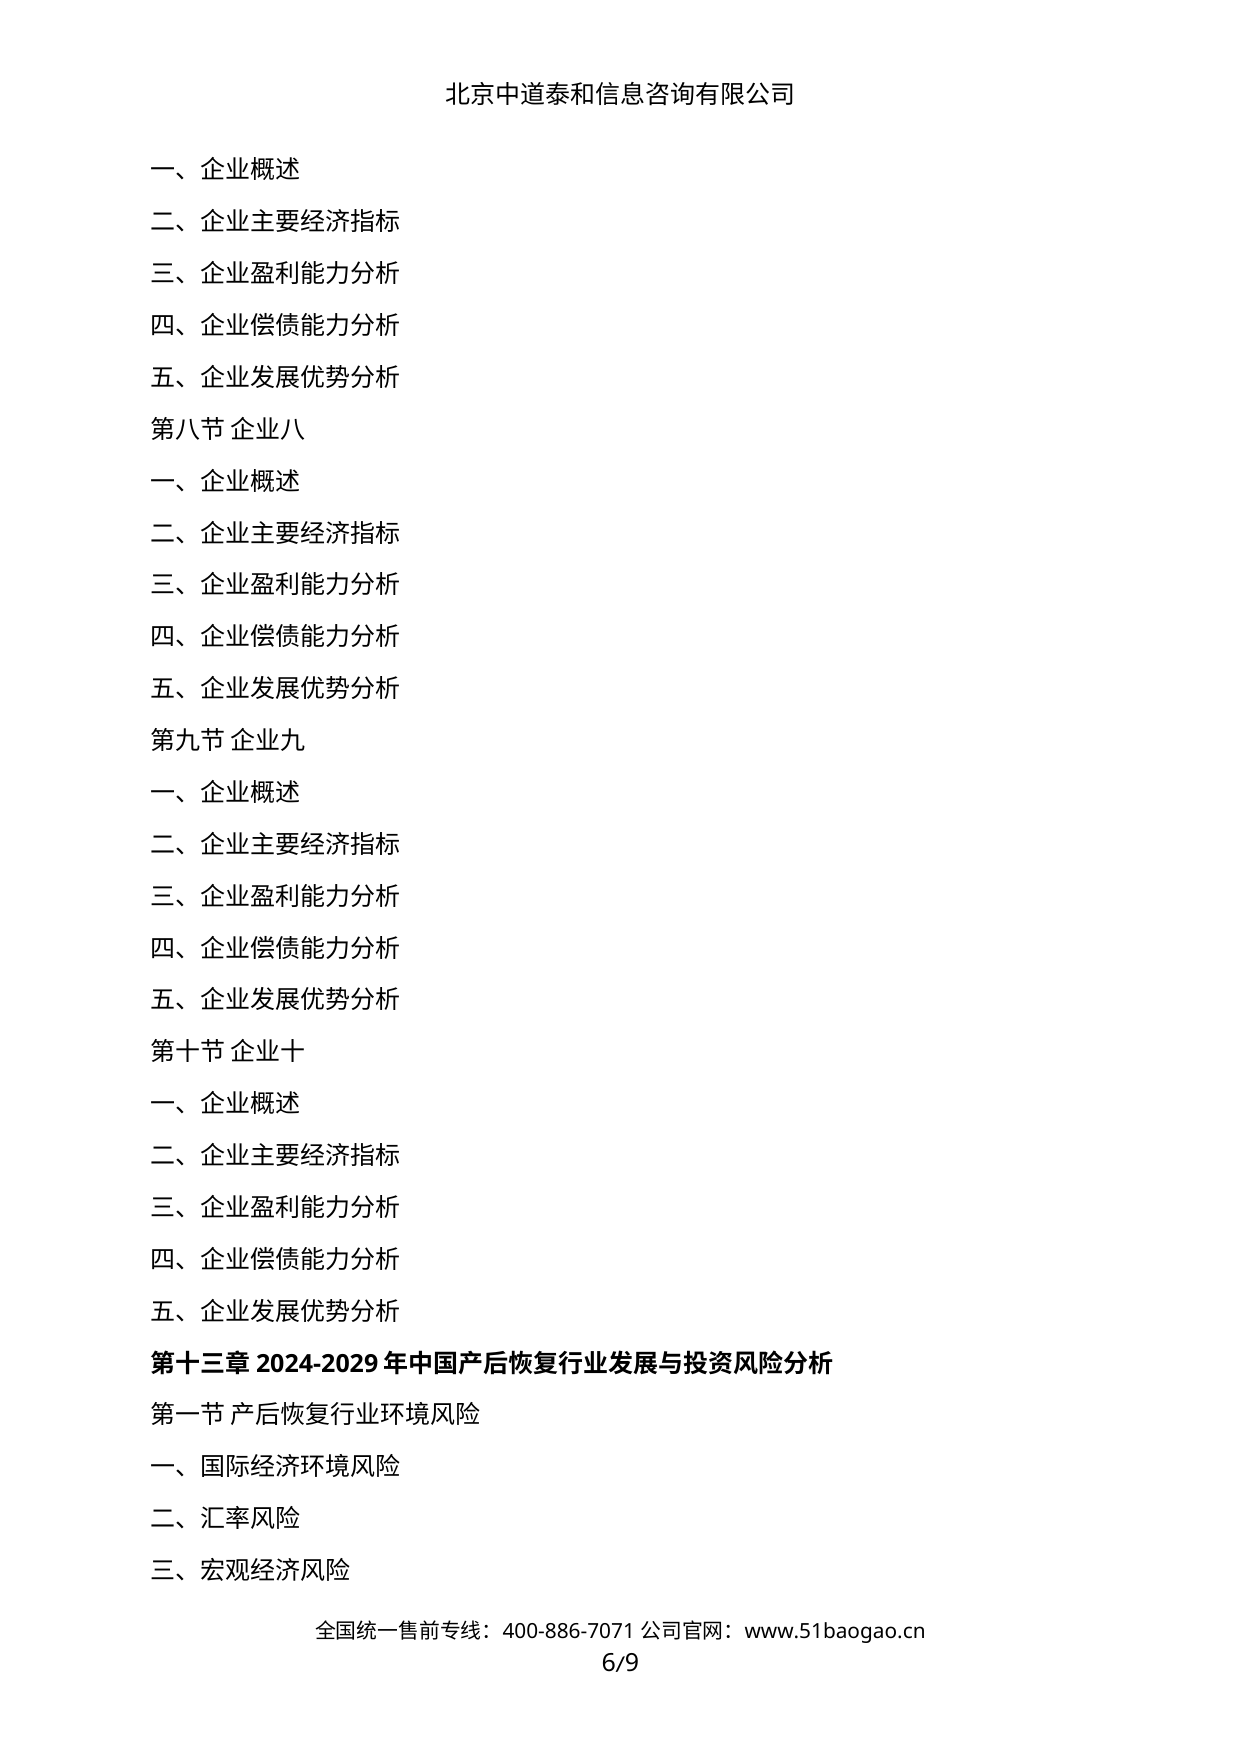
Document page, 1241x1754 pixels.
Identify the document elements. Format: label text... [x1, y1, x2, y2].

text 一、企业概述 [150, 1084, 1090, 1120]
text 三、企业盈利能力分析 [150, 876, 1090, 912]
text 二、企业主要经济指标 [150, 1136, 1090, 1172]
text 四、企业偿债能力分析 [150, 617, 1090, 653]
text 五、企业发展优势分析 [150, 1291, 1090, 1327]
text 四、企业偿债能力分析 [150, 306, 1090, 342]
text 五、企业发展优势分析 [150, 980, 1090, 1016]
text 四、企业偿债能力分析 [150, 928, 1090, 964]
text 第一节 产后恢复行业环境风险 [150, 1395, 1090, 1431]
text 一、国际经济环境风险 [150, 1447, 1090, 1483]
text 三、企业盈利能力分析 [150, 1187, 1090, 1224]
text 五、企业发展优势分析 [150, 357, 1090, 394]
text 第十节 企业十 [150, 1032, 1090, 1068]
text 四、企业偿债能力分析 [150, 1239, 1090, 1276]
text 一、企业概述 [150, 772, 1090, 809]
text 第八节 企业八 [150, 409, 1090, 446]
text 三、企业盈利能力分析 [150, 254, 1090, 290]
text 二、汇率风险 [150, 1499, 1090, 1535]
text 二、企业主要经济指标 [150, 202, 1090, 238]
text 第十三章 2024-2029年中国产后恢复行业发展与投资风险分析 [150, 1343, 1090, 1379]
text 三、企业盈利能力分析 [150, 565, 1090, 601]
text 三、宏观经济风险 [150, 1551, 1090, 1587]
text 二、企业主要经济指标 [150, 824, 1090, 861]
text 第九节 企业九 [150, 721, 1090, 757]
text 五、企业发展优势分析 [150, 669, 1090, 705]
text 一、企业概述 [150, 150, 1090, 186]
text 二、企业主要经济指标 [150, 513, 1090, 549]
text 一、企业概述 [150, 461, 1090, 497]
